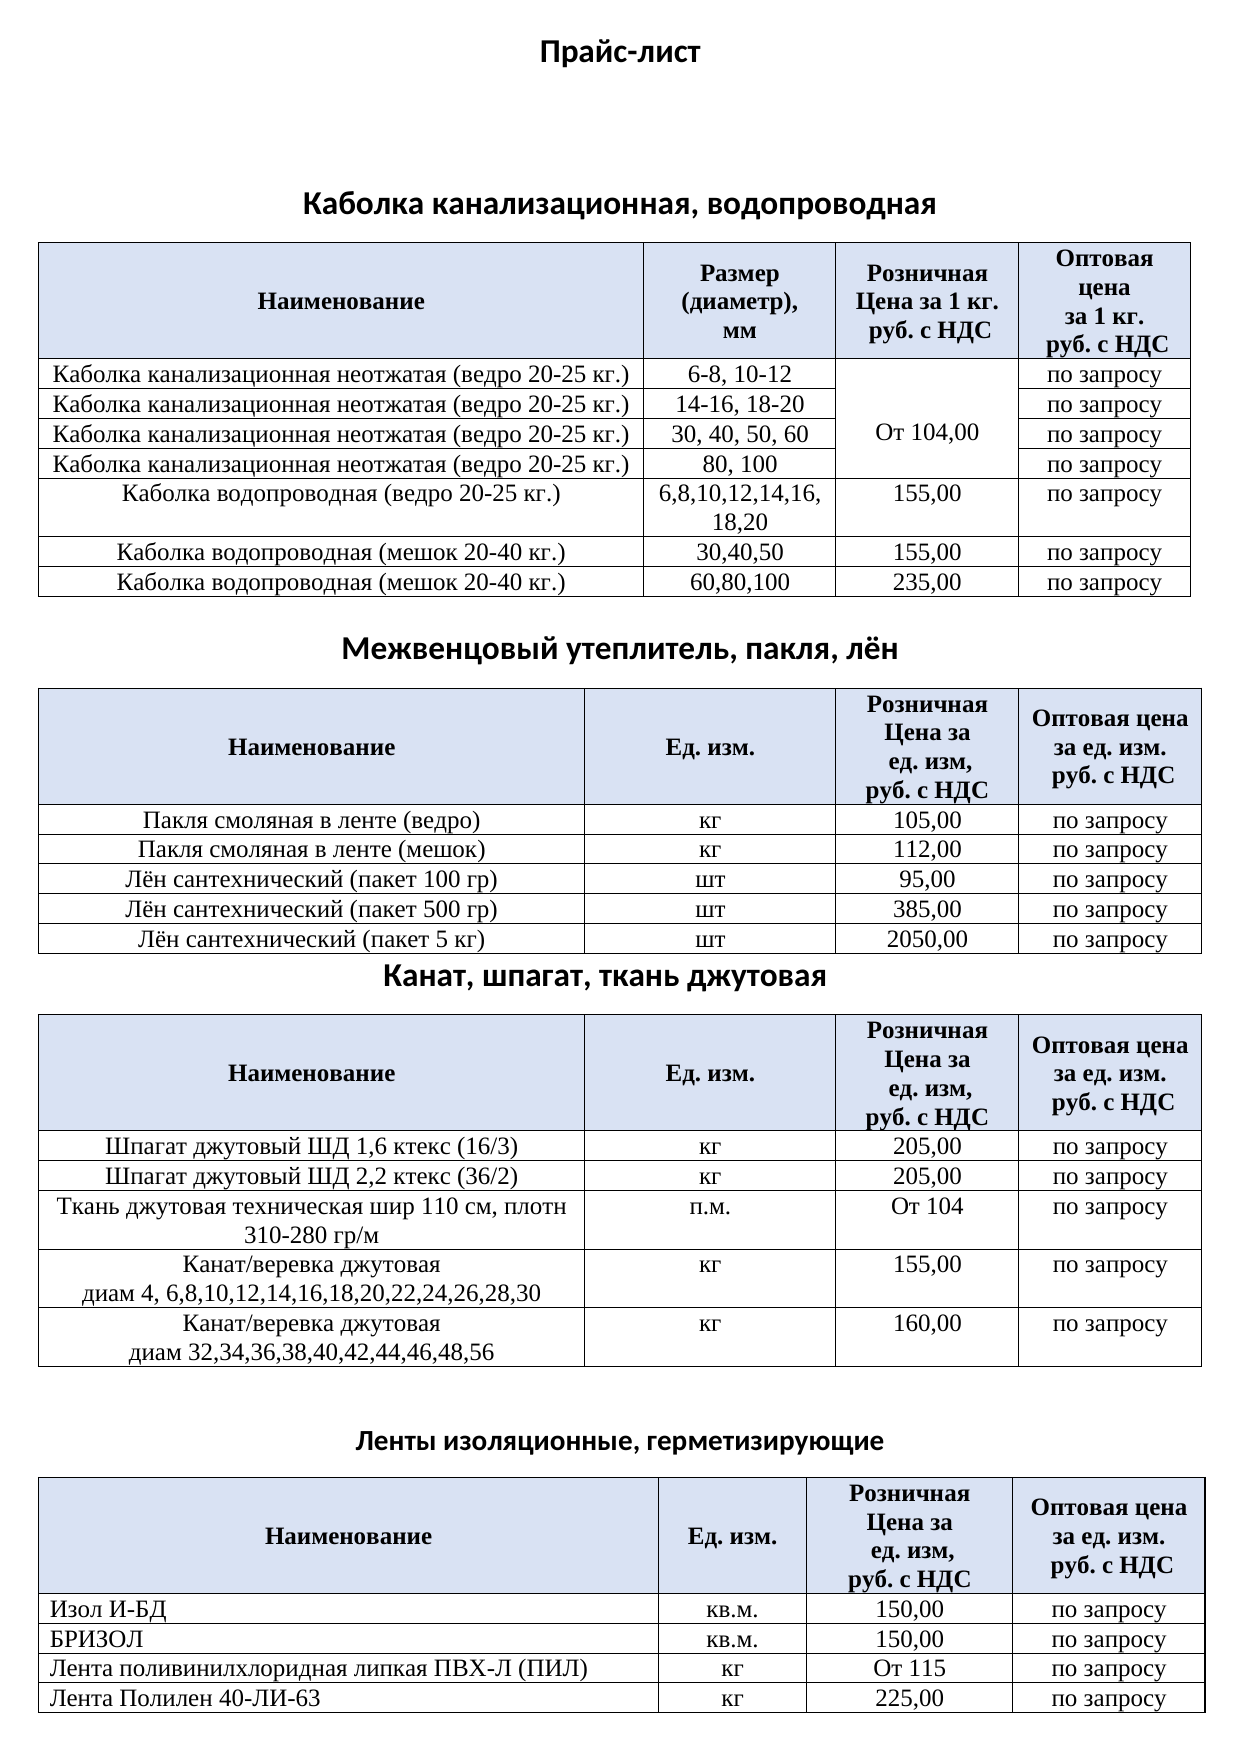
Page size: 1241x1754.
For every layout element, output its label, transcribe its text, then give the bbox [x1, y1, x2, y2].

table_cell Лён сантехнический (пакет 5 кг) [39, 924, 584, 953]
table_header Оптовая цена за ед. изм. руб. с НДС [1019, 689, 1201, 804]
table_cell Канат/веревка джутовая диам 4, 6,8,10,12,14,16,18,20,22,24,26,28,30 [39, 1250, 584, 1307]
table_cell 30,40,50 [644, 537, 835, 566]
text Канат, шпагат, ткань джутовая [53, 954, 1187, 994]
table_cell по запросу [1013, 1594, 1204, 1623]
table_cell по запросу [1019, 537, 1190, 566]
table_cell кг [585, 1250, 835, 1307]
table_cell по запросу [1019, 567, 1190, 596]
table_cell кг [585, 1308, 835, 1366]
table_cell Шпагат джутовый ШД 1,6 ктекс (16/3) [39, 1131, 584, 1160]
table_header Розничная Цена за 1 кг. руб. с НДС [836, 243, 1018, 358]
table_cell по запросу [1019, 1250, 1201, 1307]
table_header Наименование [39, 689, 584, 804]
table_header Ед. изм. [585, 689, 835, 804]
table_cell 205,00 [836, 1131, 1018, 1160]
table_cell 6-8, 10-12 [644, 359, 835, 388]
table_cell по запросу [1019, 924, 1201, 953]
table_cell От 104,00 [836, 359, 1018, 477]
table_cell шт [585, 894, 835, 923]
table_cell 80, 100 [644, 449, 835, 477]
table_cell 225,00 [807, 1683, 1012, 1712]
table_header Розничная Цена за ед. изм, руб. с НДС [836, 1015, 1018, 1130]
table_cell 2050,00 [836, 924, 1018, 953]
table_cell кг [585, 1131, 835, 1160]
table_cell Ткань джутовая техническая шир 110 см, плотн 310-280 гр/м [39, 1191, 584, 1248]
table_header Оптовая цена за ед. изм. руб. с НДС [1013, 1478, 1204, 1593]
table_cell Лента Полилен 40-ЛИ-63 [39, 1683, 658, 1712]
table_cell Лён сантехнический (пакет 100 гр) [39, 864, 584, 893]
table_cell 95,00 [836, 864, 1018, 893]
table_cell 150,00 [807, 1624, 1012, 1652]
table_cell От 115 [807, 1654, 1012, 1682]
table_header Наименование [39, 1478, 658, 1593]
table_cell шт [585, 924, 835, 953]
table_cell 235,00 [836, 567, 1018, 596]
table_cell Изол И-БД [39, 1594, 658, 1623]
table_cell 105,00 [836, 805, 1018, 833]
table_header Размер (диаметр), мм [644, 243, 835, 358]
table_cell Каболка канализационная неотжатая (ведро 20-25 кг.) [39, 359, 643, 388]
table_cell шт [585, 864, 835, 893]
table_cell 385,00 [836, 894, 1018, 923]
table_cell по запросу [1019, 1131, 1201, 1160]
table_cell Каболка канализационная неотжатая (ведро 20-25 кг.) [39, 389, 643, 418]
table_cell по запросу [1013, 1683, 1204, 1712]
table_cell Шпагат джутовый ШД 2,2 ктекс (36/2) [39, 1161, 584, 1190]
table_cell 160,00 [836, 1308, 1018, 1366]
text Ленты изоляционные, герметизирующие [53, 1422, 1187, 1457]
table_cell по запросу [1019, 1161, 1201, 1190]
table_cell 155,00 [836, 537, 1018, 566]
table_cell БРИЗОЛ [39, 1624, 658, 1652]
table_cell по запросу [1019, 359, 1190, 388]
table_cell кг [585, 835, 835, 863]
table_header Наименование [39, 243, 643, 358]
table_cell по запросу [1019, 389, 1190, 418]
table_cell Каболка канализационная неотжатая (ведро 20-25 кг.) [39, 449, 643, 477]
table_cell Каболка водопроводная (мешок 20-40 кг.) [39, 537, 643, 566]
table_cell по запросу [1013, 1654, 1204, 1682]
table_cell 60,80,100 [644, 567, 835, 596]
table_cell кг [585, 805, 835, 833]
table_header Оптовая цена за 1 кг. руб. с НДС [1019, 243, 1190, 358]
table_cell 150,00 [807, 1594, 1012, 1623]
table_header Ед. изм. [585, 1015, 835, 1130]
table_cell 30, 40, 50, 60 [644, 419, 835, 448]
text Каболка канализационная, водопроводная [53, 182, 1187, 222]
table_cell 14-16, 18-20 [644, 389, 835, 418]
table_cell От 104 [836, 1191, 1018, 1248]
table_cell Каболка канализационная неотжатая (ведро 20-25 кг.) [39, 419, 643, 448]
table_header Наименование [39, 1015, 584, 1130]
table_cell по запросу [1019, 479, 1190, 536]
table_cell Пакля смоляная в ленте (ведро) [39, 805, 584, 833]
table_cell по запросу [1019, 894, 1201, 923]
table_cell кв.м. [659, 1594, 806, 1623]
table_cell кг [585, 1161, 835, 1190]
table_cell по запросу [1019, 1308, 1201, 1366]
table_cell по запросу [1019, 419, 1190, 448]
table_cell 6,8,10,12,14,16,18,20 [644, 479, 835, 536]
table_header Розничная Цена за ед. изм, руб. с НДС [807, 1478, 1012, 1593]
table_header Оптовая цена за ед. изм. руб. с НДС [1019, 1015, 1201, 1130]
table_cell кг [659, 1654, 806, 1682]
table_cell 205,00 [836, 1161, 1018, 1190]
table_cell Каболка водопроводная (мешок 20-40 кг.) [39, 567, 643, 596]
table_cell 155,00 [836, 479, 1018, 536]
table_cell по запросу [1013, 1624, 1204, 1652]
table_cell кг [659, 1683, 806, 1712]
table_cell Каболка водопроводная (ведро 20-25 кг.) [39, 479, 643, 536]
table_cell по запросу [1019, 835, 1201, 863]
table_header Ед. изм. [659, 1478, 806, 1593]
table_cell Лён сантехнический (пакет 500 гр) [39, 894, 584, 923]
table_cell по запросу [1019, 449, 1190, 477]
table_cell по запросу [1019, 1191, 1201, 1248]
table_cell по запросу [1019, 864, 1201, 893]
table_cell п.м. [585, 1191, 835, 1248]
table_header Розничная Цена за ед. изм, руб. с НДС [836, 689, 1018, 804]
table_cell Канат/веревка джутовая диам 32,34,36,38,40,42,44,46,48,56 [39, 1308, 584, 1366]
table_cell кв.м. [659, 1624, 806, 1652]
text Прайс-лист [53, 30, 1187, 71]
text Межвенцовый утеплитель, пакля, лён [53, 627, 1187, 668]
table_cell Пакля смоляная в ленте (мешок) [39, 835, 584, 863]
table_cell 155,00 [836, 1250, 1018, 1307]
table_cell Лента поливинилхлоридная липкая ПВХ-Л (ПИЛ) [39, 1654, 658, 1682]
table_cell по запросу [1019, 805, 1201, 833]
table_cell 112,00 [836, 835, 1018, 863]
